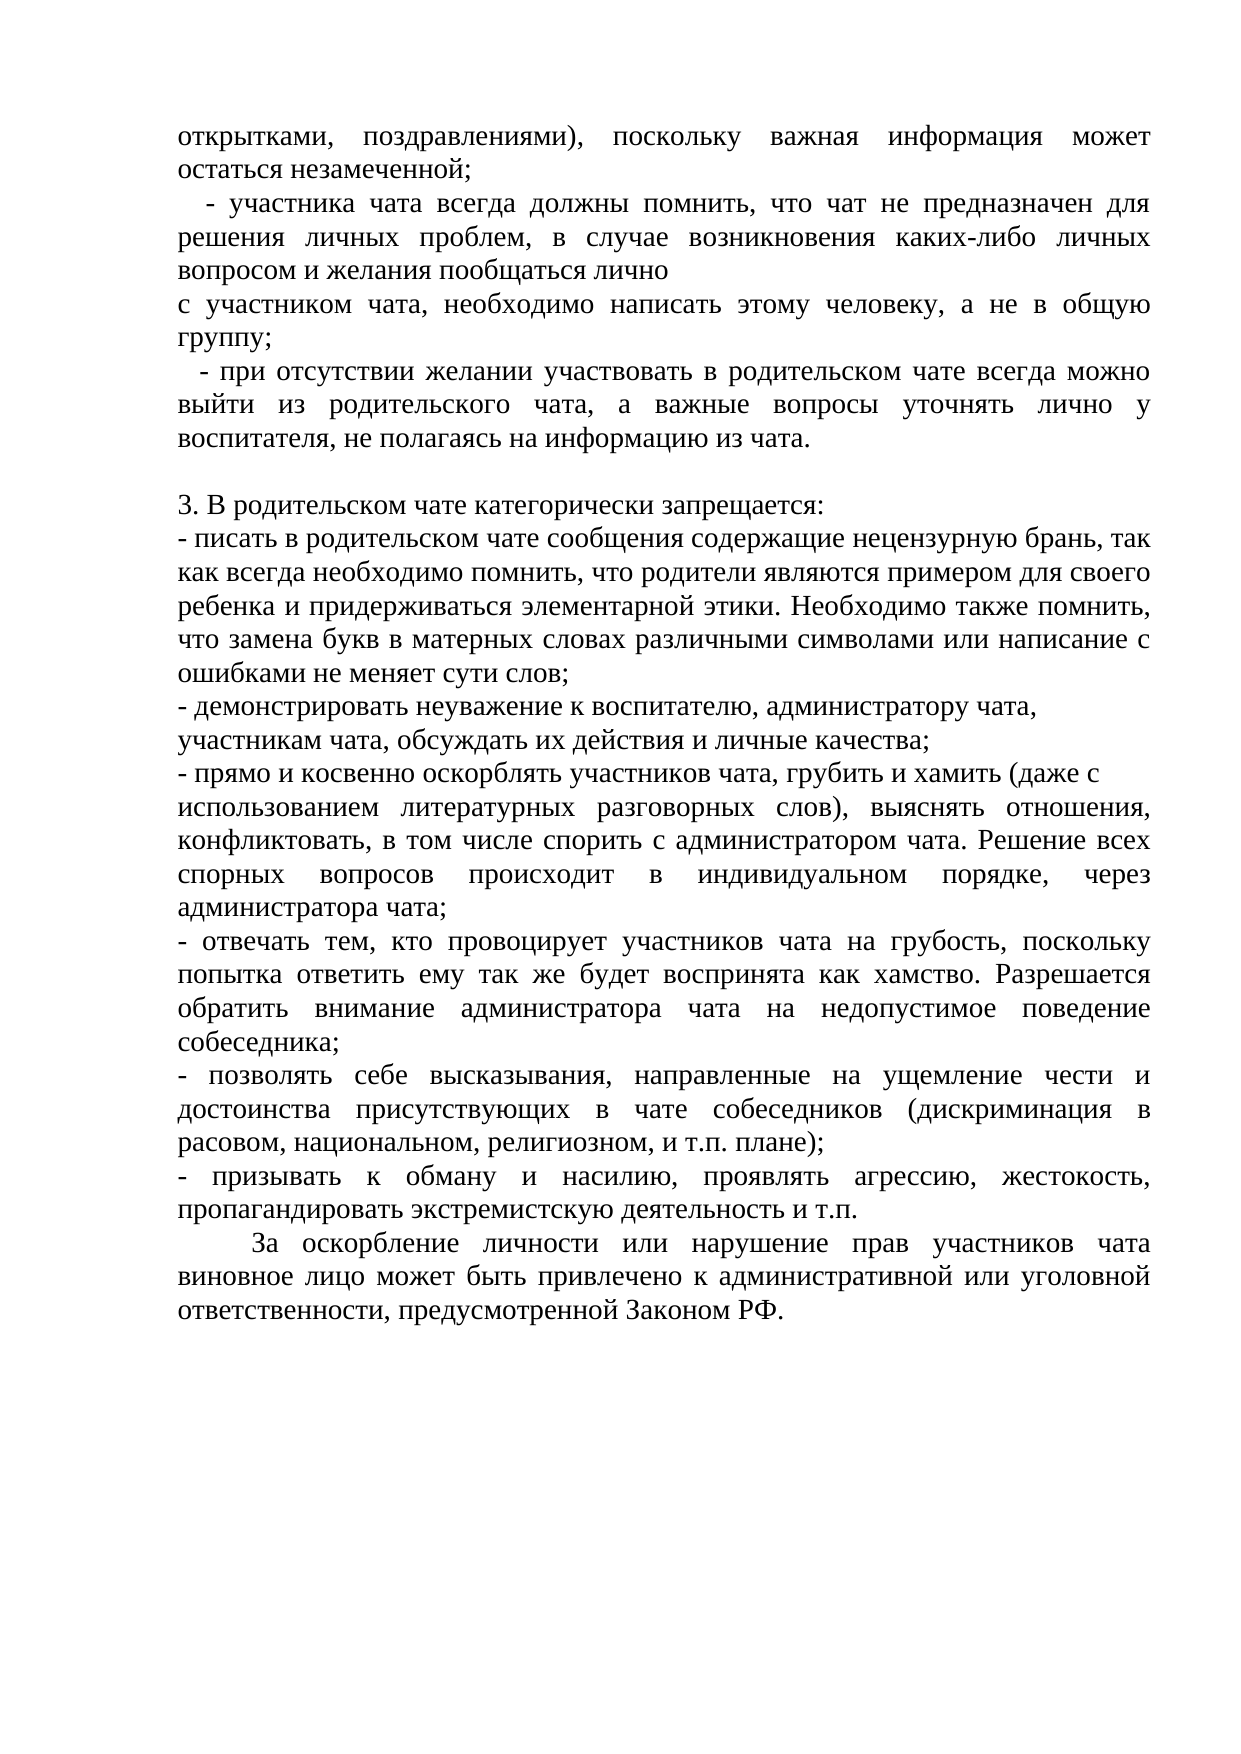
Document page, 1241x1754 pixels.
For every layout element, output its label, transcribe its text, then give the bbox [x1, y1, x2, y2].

text - призывать к обману и насилию, проявлять агрессию, жестокость, пропагандировать экстремистскую деятельность и т.п. [177, 1158, 1152, 1225]
text - писать в родительском чате сообщения содержащие нецензурную брань, так как всегда необходимо помнить, что родители являются примером для своего ребенка и придерживаться элементарной этики. Необходимо также помнить, что замена букв в матерных словах различными символами или написание с ошибками не меняет сути слов; [177, 521, 1152, 688]
text - при отсутствии желании участвовать в родительском чате всегда можно выйти из родительского чата, а важные вопросы уточнять лично у воспитателя, не полагаясь на информацию из чата. [177, 353, 1152, 453]
text - демонстрировать неуважение к воспитателю, администратору чата, [177, 688, 1152, 722]
text - прямо и косвенно оскорблять участников чата, грубить и хамить (даже с [177, 755, 1152, 789]
text - позволять себе высказывания, направленные на ущемление чести и достоинства присутствующих в чате собеседников (дискриминация в расовом, национальном, религиозном, и т.п. плане); [177, 1057, 1152, 1158]
text использованием литературных разговорных слов), выяснять отношения, конфликтовать, в том числе спорить с администратором чата. Решение всех спорных вопросов происходит в индивидуальном порядке, через администратора чата; [177, 789, 1152, 923]
text 3. В родительском чате категорически запрещается: [177, 487, 1152, 521]
text - отвечать тем, кто провоцирует участников чата на грубость, поскольку попытка ответить ему так же будет воспринята как хамство. Разрешается обратить внимание администратора чата на недопустимое поведение собеседника; [177, 923, 1152, 1057]
text За оскорбление личности или нарушение прав участников чата виновное лицо может быть привлечено к административной или уголовной ответственности, предусмотренной Законом РФ. [177, 1225, 1152, 1326]
text - участника чата всегда должны помнить, что чат не предназначен для решения личных проблем, в случае возникновения каких-либо личных вопросом и желания пообщаться лично [177, 185, 1152, 286]
text участникам чата, обсуждать их действия и личные качества; [177, 722, 1152, 755]
text с участником чата, необходимо написать этому человеку, а не в общую группу; [177, 286, 1152, 353]
text открытками, поздравлениями), поскольку важная информация может остаться незамеченной; [177, 118, 1152, 185]
